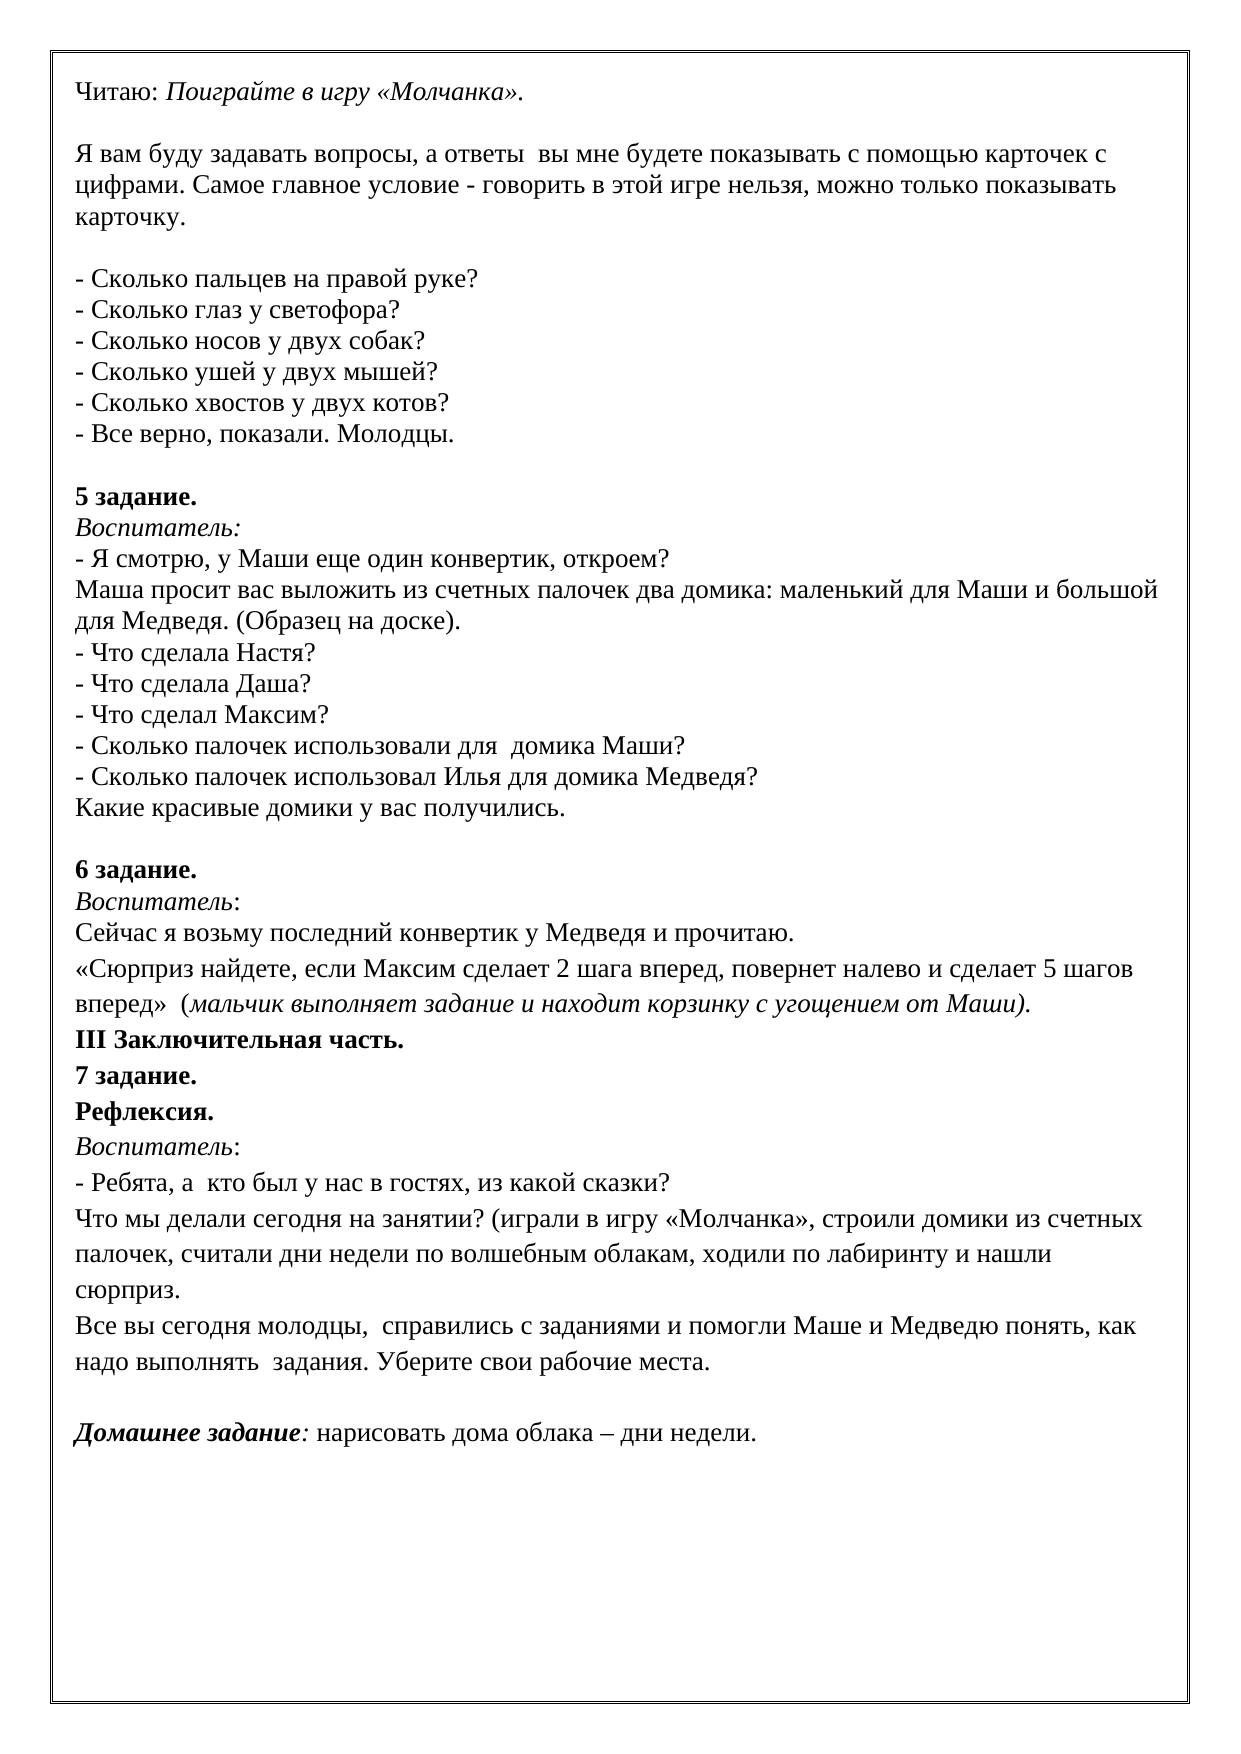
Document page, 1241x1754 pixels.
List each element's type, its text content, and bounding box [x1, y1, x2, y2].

text «Сюрприз найдете, если Максим сделает 2 шага вперед, повернет налево и сделает 5 шагов вперед» (мальчик выполняет задание и находит корзинку с угощением от Маши). [75, 952, 1165, 1018]
text - Что сделал Максим? [75, 698, 1165, 729]
text Что мы делали сегодня на занятии? (играли в игру «Молчанка», строили домики из счетных палочек, считали дни недели по волшебным облакам, ходили по лабиринту и нашли сюрприз. [75, 1202, 1165, 1304]
text - Что сделала Настя? [75, 636, 1165, 667]
text - Ребята, а кто был у нас в гостях, из какой сказки? [75, 1166, 1165, 1197]
text Домашнее задание: нарисовать дома облака – дни недели. [75, 1416, 1165, 1447]
text Воспитатель: [75, 1130, 1165, 1161]
text - Сколько пальцев на правой руке? [75, 262, 1165, 293]
text 7 задание. [75, 1059, 1165, 1090]
text Я вам буду задавать вопросы, а ответы вы мне будете показывать с помощью карточек с цифрами. Самое главное условие - говорить в этой игре нельзя, можно только показывать карточку. [75, 137, 1165, 231]
text - Сколько хвостов у двух котов? [75, 386, 1165, 418]
text - Сколько палочек использовал Илья для домика Медведя? [75, 760, 1165, 791]
text Какие красивые домики у вас получились. [75, 791, 1165, 822]
text - Я смотрю, у Маши еще один конвертик, откроем? [75, 542, 1165, 573]
text - Сколько глаз у светофора? [75, 293, 1165, 324]
text Сейчас я возьму последний конвертик у Медведя и прочитаю. [75, 916, 1165, 947]
text 5 задание. [75, 480, 1165, 511]
text - Сколько палочек использовали для домика Маши? [75, 729, 1165, 760]
text - Все верно, показали. Молодцы. [75, 418, 1165, 449]
text Рефлексия. [75, 1094, 1165, 1126]
text Читаю: Поиграйте в игру «Молчанка». [75, 75, 1165, 106]
text 6 задание. [75, 854, 1165, 885]
text - Что сделала Даша? [75, 667, 1165, 698]
text Воспитатель: [75, 885, 1165, 916]
text Воспитатель: [75, 511, 1165, 542]
text Маша просит вас выложить из счетных палочек два домика: маленький для Маши и большой для Медведя. (Образец на доске). [75, 573, 1165, 636]
text III Заключительная часть. [75, 1023, 1165, 1054]
text Все вы сегодня молодцы, справились с заданиями и помогли Маше и Медведю понять, как надо выполнять задания. Уберите свои рабочие места. [75, 1309, 1165, 1376]
text - Сколько ушей у двух мышей? [75, 355, 1165, 386]
text - Сколько носов у двух собак? [75, 324, 1165, 355]
